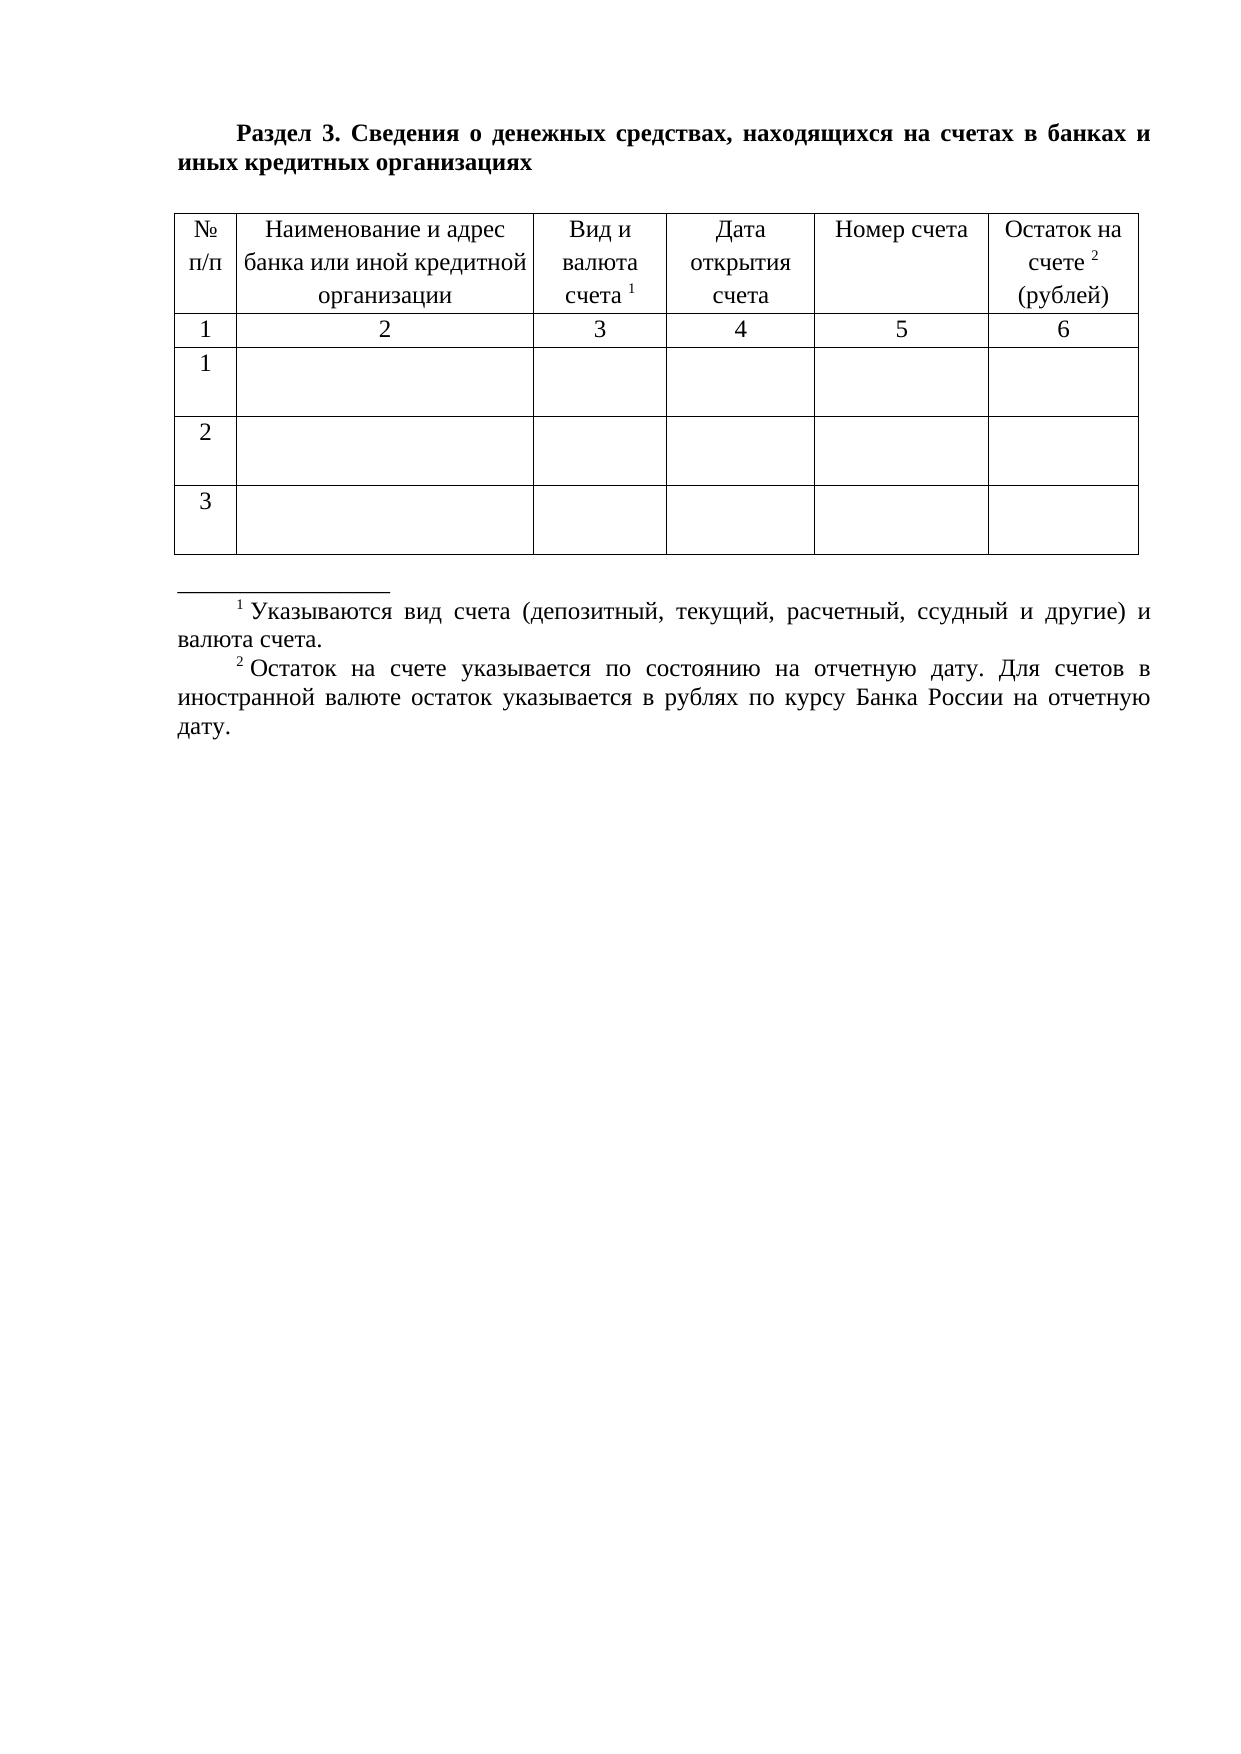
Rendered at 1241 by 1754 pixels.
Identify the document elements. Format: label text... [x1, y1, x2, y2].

table_cell 2 [237, 314, 533, 347]
table_cell [667, 348, 814, 416]
table_cell [534, 417, 666, 485]
table_cell [237, 348, 533, 416]
text 2 Остаток на счете указывается по состоянию на отчетную дату. Для счетов в иностранной валюте остаток указывается в рублях по курсу Банка России на отчетную дату. [177, 653, 1152, 739]
table_cell [815, 486, 988, 553]
text _________________ [177, 567, 1152, 596]
table_header № п/п [175, 214, 236, 313]
table_cell [989, 417, 1138, 485]
table_cell 6 [989, 314, 1138, 347]
table_cell 1 [175, 348, 236, 416]
table_cell 4 [667, 314, 814, 347]
table_cell 5 [815, 314, 988, 347]
table_cell [815, 417, 988, 485]
table_cell [989, 348, 1138, 416]
table_header Наименование и адрес банка или иной кредитной организации [237, 214, 533, 313]
table_cell 3 [175, 486, 236, 553]
text Раздел 3. Сведения о денежных средствах, находящихся на счетах в банках и иных кредитных организациях [177, 118, 1152, 176]
table_header Дата открытия счета [667, 214, 814, 313]
table_cell 2 [175, 417, 236, 485]
table_cell [237, 417, 533, 485]
table_header Остаток на счете 2 (рублей) [989, 214, 1138, 313]
table_cell 3 [534, 314, 666, 347]
table_cell [989, 486, 1138, 553]
table_header Вид и валюта счета 1 [534, 214, 666, 313]
table_cell [534, 486, 666, 553]
table_cell [667, 486, 814, 553]
table_header Номер счета [815, 214, 988, 313]
text 1 Указываются вид счета (депозитный, текущий, расчетный, ссудный и другие) и валюта счета. [177, 596, 1152, 653]
table_cell [237, 486, 533, 553]
table_cell [815, 348, 988, 416]
table_cell [534, 348, 666, 416]
table_cell [667, 417, 814, 485]
table_cell 1 [175, 314, 236, 347]
